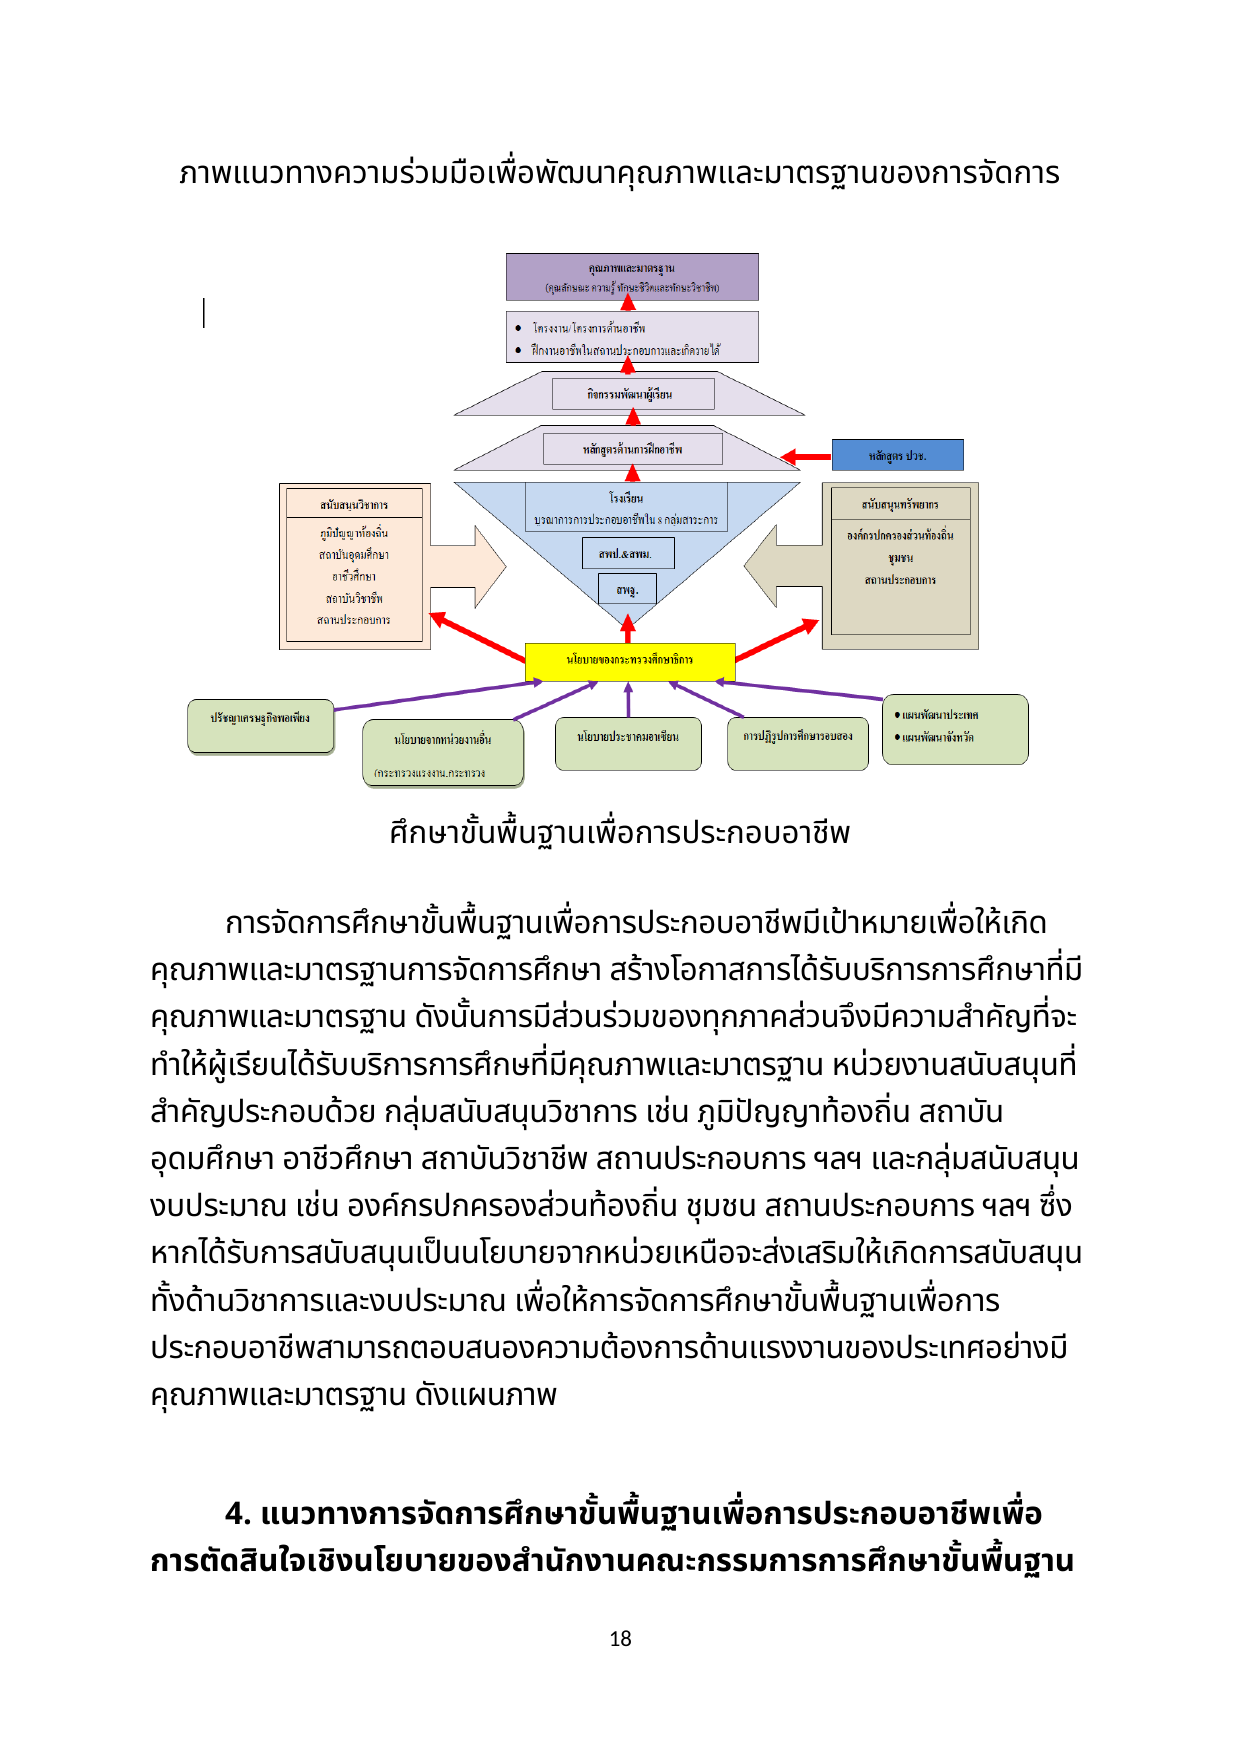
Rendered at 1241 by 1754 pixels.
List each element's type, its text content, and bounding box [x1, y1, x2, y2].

text 4. แนวทางการจัดการศึกษาขั้นพื้นฐานเพื่อการประกอบอาชีพเพื่อการตัดสินใจเชิงนโยบายของสำนักงานคณะกรรมการการศึกษาขั้นพื้นฐาน [150, 1491, 1090, 1586]
picture [171, 241, 1055, 791]
text การจัดการศึกษาขั้นพื้นฐานเพื่อการประกอบอาชีพมีเป้าหมายเพื่อให้เกิดคุณภาพและมาตรฐานการจัดการศึกษา สร้างโอกาสการได้รับบริการการศึกษาที่มีคุณภาพและมาตรฐาน ดังนั้นการมีส่วนร่วมของทุกภาคส่วนจึงมีความสำคัญที่จะทำให้ผู้เรียนได้รับบริการการศึกษที่มีคุณภาพและมาตรฐาน หน่วยงานสนับสนุนที่สำคัญประกอบด้วย กลุ่มสนับสนุนวิชาการ เช่น ภูมิปัญญาท้องถิ่น สถาบันอุดมศึกษา อาชีวศึกษา สถาบันวิชาชีพ สถานประกอบการ ฯลฯ และกลุ่มสนับสนุนงบประมาณ เช่น องค์กรปกครองส่วนท้องถิ่น ชุมชน สถานประกอบการ ฯลฯ ซึ่งหากได้รับการสนับสนุนเป็นนโยบายจากหน่วยเหนือจะส่งเสริมให้เกิดการสนับสนุนทั้งด้านวิชาการและงบประมาณ เพื่อให้การจัดการศึกษาขั้นพื้นฐานเพื่อการประกอบอาชีพสามารถตอบสนองความต้องการด้านแรงงานของประเทศอย่างมีคุณภาพและมาตรฐาน ดังแผนภาพ [150, 900, 1090, 1419]
